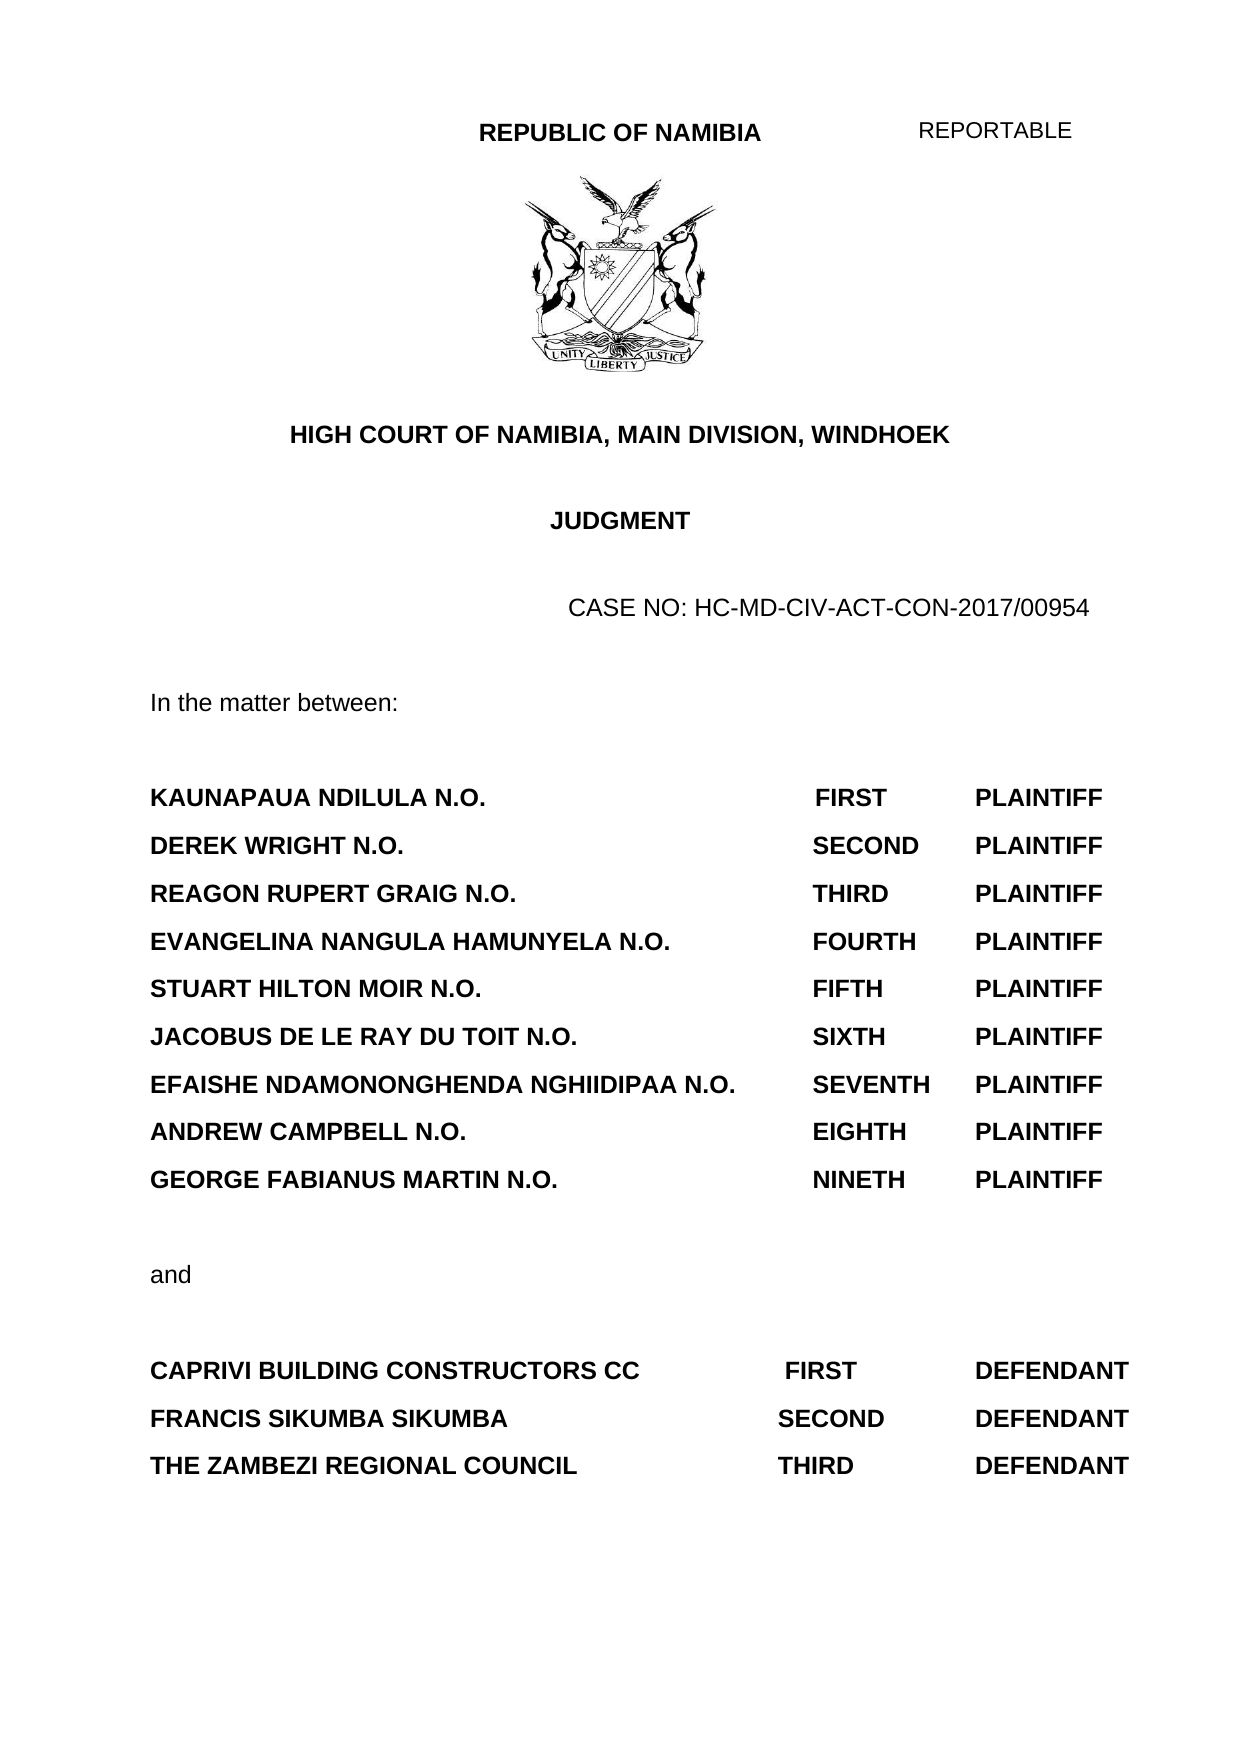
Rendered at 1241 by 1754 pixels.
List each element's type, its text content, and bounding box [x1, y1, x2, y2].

text THE ZAMBEZI REGIONAL COUNCIL THIRD DEFENDANT [150, 1451, 1184, 1480]
text JUDGMENT [150, 506, 1090, 535]
text KAUNAPAUA NDILULA N.O. FIRST PLAINTIFF [150, 783, 1124, 812]
picture [515, 163, 725, 382]
text In the matter between: [150, 688, 1090, 717]
text CAPRIVI BUILDING CONSTRUCTORS CC FIRST DEFENDANT [150, 1356, 1184, 1385]
text HIGH COURT OF NAMIBIA, MAIN DIVISION, WINDHOEK [150, 420, 1090, 449]
text EFAISHE NDAMONONGHENDA NGHIIDIPAA N.O. SEVENTH PLAINTIFF [150, 1070, 1139, 1098]
text EVANGELINA NANGULA HAMUNYELA N.O. FOURTH PLAINTIFF [150, 927, 1124, 955]
text GEORGE FABIANUS MARTIN N.O. NINETH PLAINTIFF [150, 1165, 1124, 1194]
text ANDREW CAMPBELL N.O. EIGHTH PLAINTIFF [150, 1117, 1154, 1146]
text JACOBUS DE LE RAY DU TOIT N.O. SIXTH PLAINTIFF [150, 1022, 1139, 1051]
text FRANCIS SIKUMBA SIKUMBA SECOND DEFENDANT [150, 1404, 1198, 1432]
text DEREK WRIGHT N.O. SECOND PLAINTIFF [150, 831, 1124, 860]
text STUART HILTON MOIR N.O. FIFTH PLAINTIFF [150, 974, 1110, 1003]
text REAGON RUPERT GRAIG N.O. THIRD PLAINTIFF [150, 879, 1124, 908]
text and [150, 1261, 1059, 1289]
text CASE NO: HC-MD-CIV-ACT-CON-2017/00954 [150, 593, 1090, 621]
text REPUBLIC OF NAMIBIA [150, 118, 887, 147]
